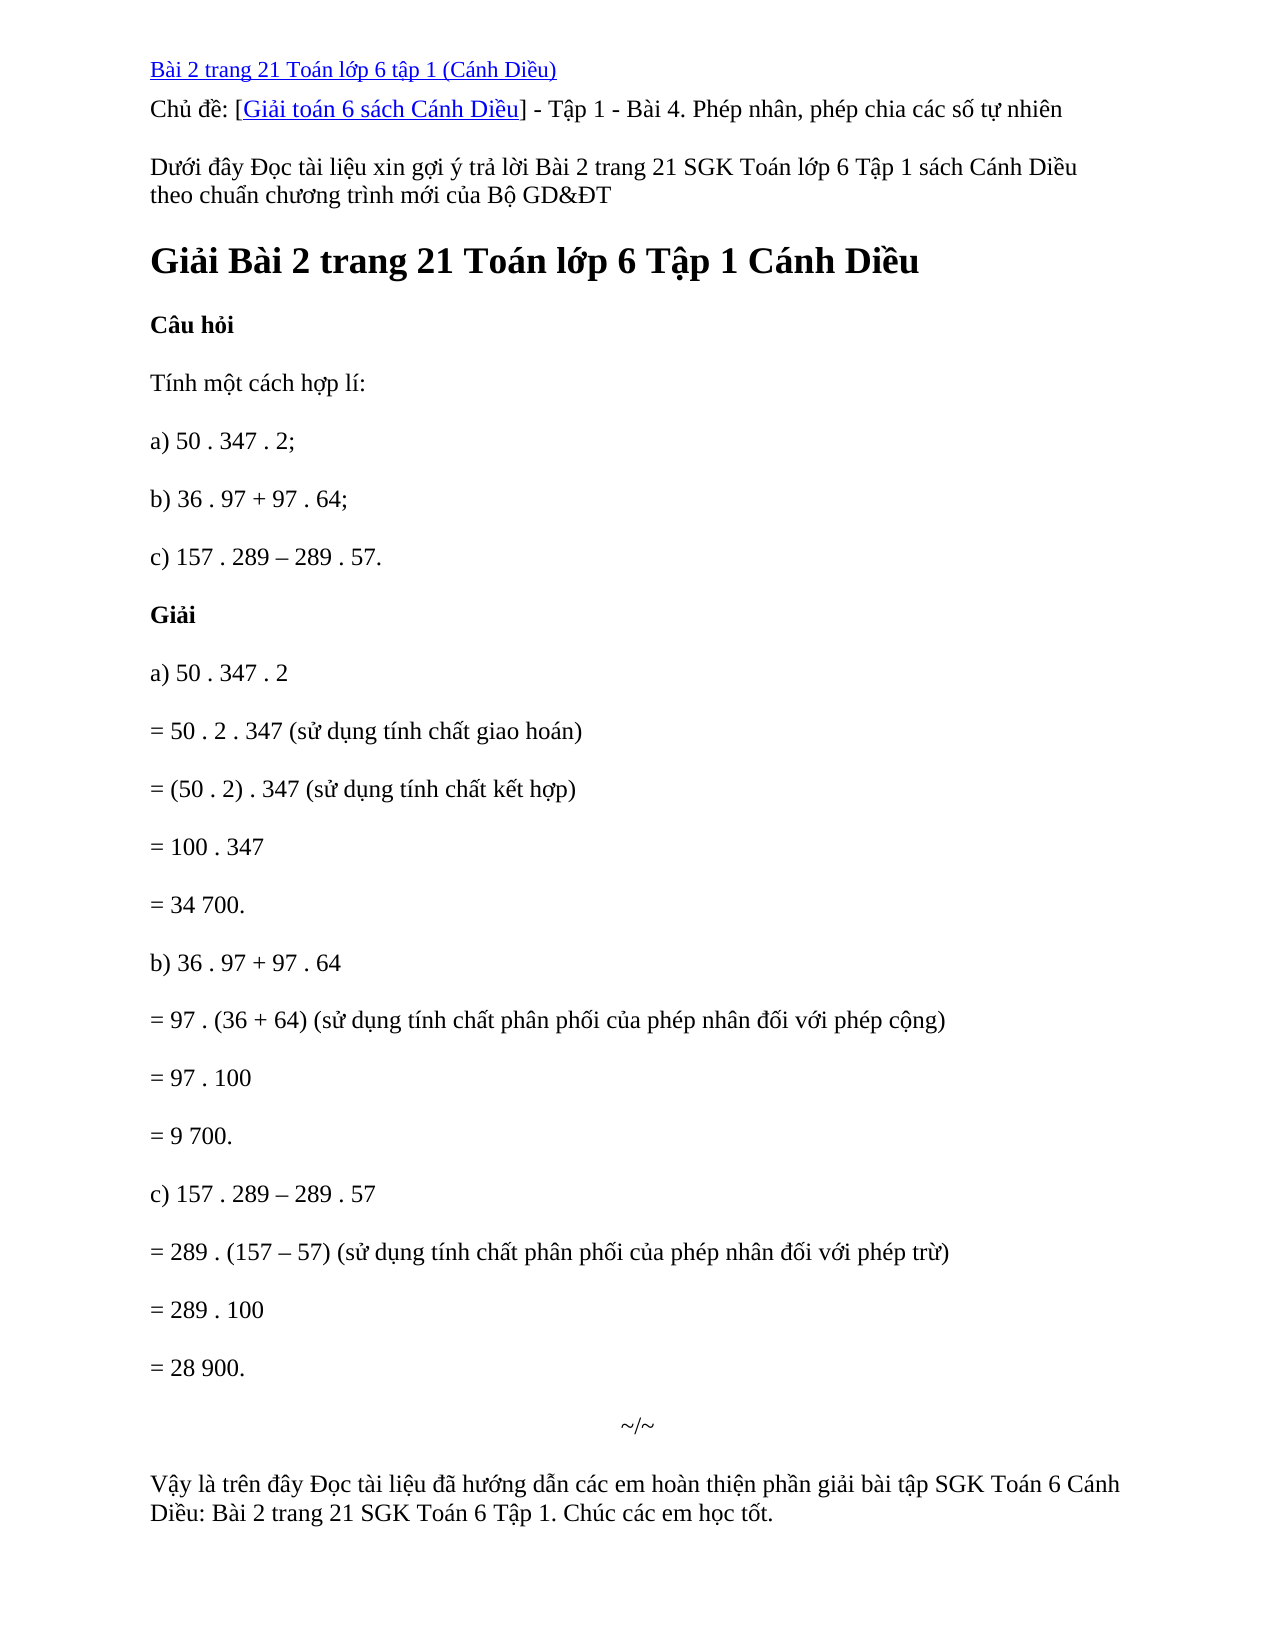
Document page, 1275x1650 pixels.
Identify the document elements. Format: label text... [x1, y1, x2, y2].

text Giải Bài 2 trang 21 Toán lớp 6 Tập 1 Cánh Diều [150, 238, 1125, 281]
text Chủ đề: [Giải toán 6 sách Cánh Diều] - Tập 1 - Bài 4. Phép nhân, phép chia các số tự nhiên [150, 94, 1125, 122]
text c) 157 . 289 – 289 . 57 [150, 1179, 1125, 1208]
text a) 50 . 347 . 2; [150, 426, 1125, 455]
text = 289 . (157 – 57) (sử dụng tính chất phân phối của phép nhân đối với phép trừ) [150, 1237, 1125, 1266]
text = 100 . 347 [150, 832, 1125, 861]
text b) 36 . 97 + 97 . 64 [150, 948, 1125, 976]
text Câu hỏi [150, 311, 1125, 339]
text = 97 . (36 + 64) (sử dụng tính chất phân phối của phép nhân đối với phép cộng) [150, 1006, 1125, 1034]
text = 34 700. [150, 890, 1125, 918]
text = 289 . 100 [150, 1295, 1125, 1324]
text = 97 . 100 [150, 1063, 1125, 1092]
text Tính một cách hợp lí: [150, 368, 1125, 397]
text = 50 . 2 . 347 (sử dụng tính chất giao hoán) [150, 716, 1125, 745]
text c) 157 . 289 – 289 . 57. [150, 542, 1125, 571]
text Vậy là trên đây Đọc tài liệu đã hướng dẫn các em hoàn thiện phần giải bài tập SGK Toán 6 Cánh Diều: Bài 2 trang 21 SGK Toán 6 Tập 1. Chúc các em học tốt. [150, 1469, 1125, 1526]
text = 9 700. [150, 1121, 1125, 1150]
text b) 36 . 97 + 97 . 64; [150, 484, 1125, 513]
text ~/~ [150, 1411, 1125, 1440]
text = (50 . 2) . 347 (sử dụng tính chất kết hợp) [150, 774, 1125, 803]
text = 28 900. [150, 1353, 1125, 1382]
text Dưới đây Đọc tài liệu xin gợi ý trả lời Bài 2 trang 21 SGK Toán lớp 6 Tập 1 sách Cánh Diều theo chuẩn chương trình mới của Bộ GD&ĐT [150, 152, 1125, 209]
text a) 50 . 347 . 2 [150, 658, 1125, 687]
text Giải [150, 600, 1125, 629]
